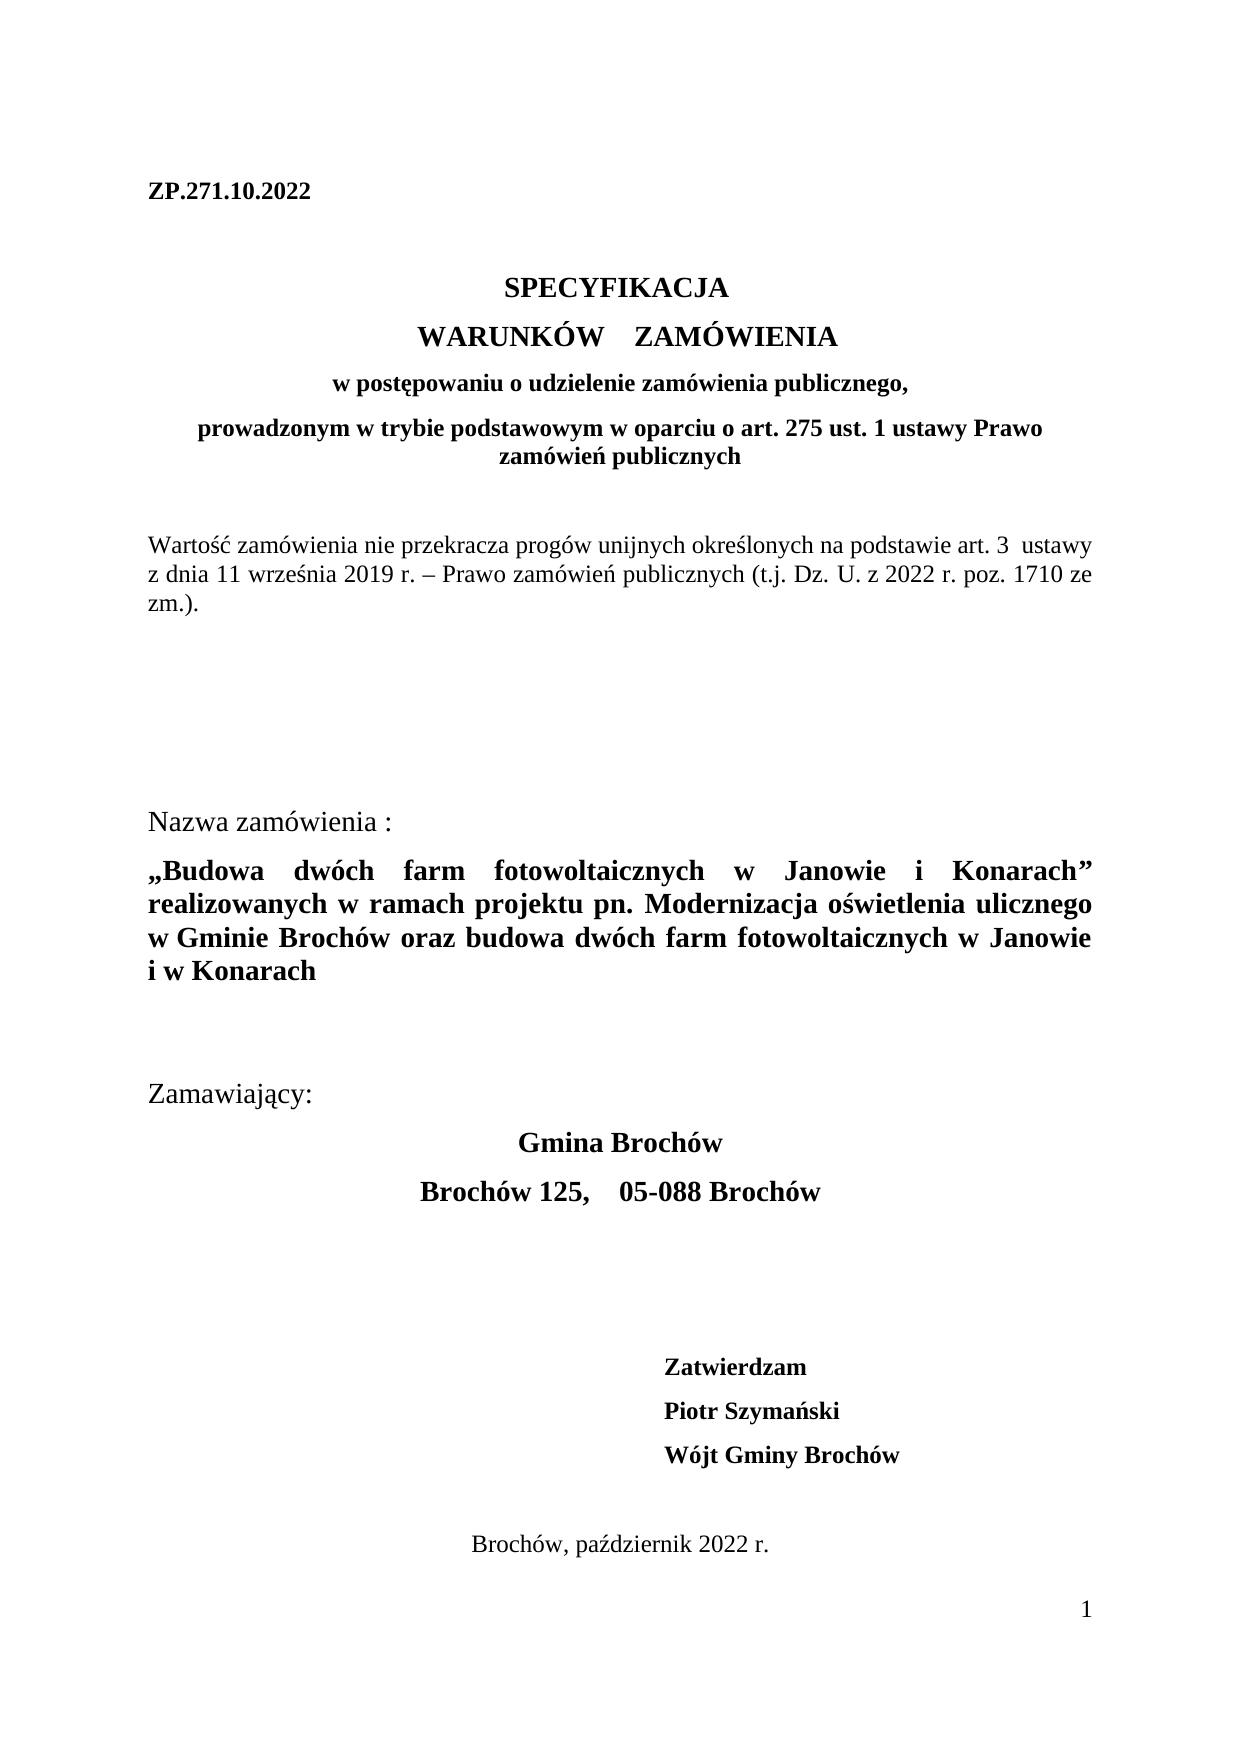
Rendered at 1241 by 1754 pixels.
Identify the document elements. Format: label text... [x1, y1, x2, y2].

text „Budowa dwóch farm fotowoltaicznych w Janowie i Konarach” realizowanych w ramach projektu pn. Modernizacja oświetlenia ulicznego w Gminie Brochów oraz budowa dwóch farm fotowoltaicznych w Janowie i w Konarach [148, 853, 1093, 987]
text Brochów, październik 2022 r. [148, 1529, 1093, 1558]
text Gmina Brochów [148, 1125, 1093, 1158]
text w postępowaniu o udzielenie zamówienia publicznego, [148, 368, 1093, 397]
text ZP.271.10.2022 [148, 176, 1093, 205]
text Zamawiający: [148, 1076, 1093, 1109]
text Wójt Gminy Brochów [590, 1441, 1093, 1469]
text prowadzonym w trybie podstawowym w oparciu o art. 275 ust. 1 ustawy Prawo zamówień publicznych [148, 413, 1093, 470]
text WARUNKÓW ZAMÓWIENIA [148, 319, 1093, 353]
text Brochów 125, 05-088 Brochów [148, 1174, 1093, 1208]
text SPECYFIKACJA [148, 270, 1093, 303]
text Piotr Szymański [664, 1396, 1093, 1425]
text Zatwierdzam [590, 1352, 1093, 1381]
text Wartość zamówienia nie przekracza progów unijnych określonych na podstawie art. 3 ustawy z dnia 11 września 2019 r. – Prawo zamówień publicznych (t.j. Dz. U. z 2022 r. poz. 1710 ze zm.). [148, 530, 1093, 616]
text Nazwa zamówienia : [148, 804, 1093, 837]
